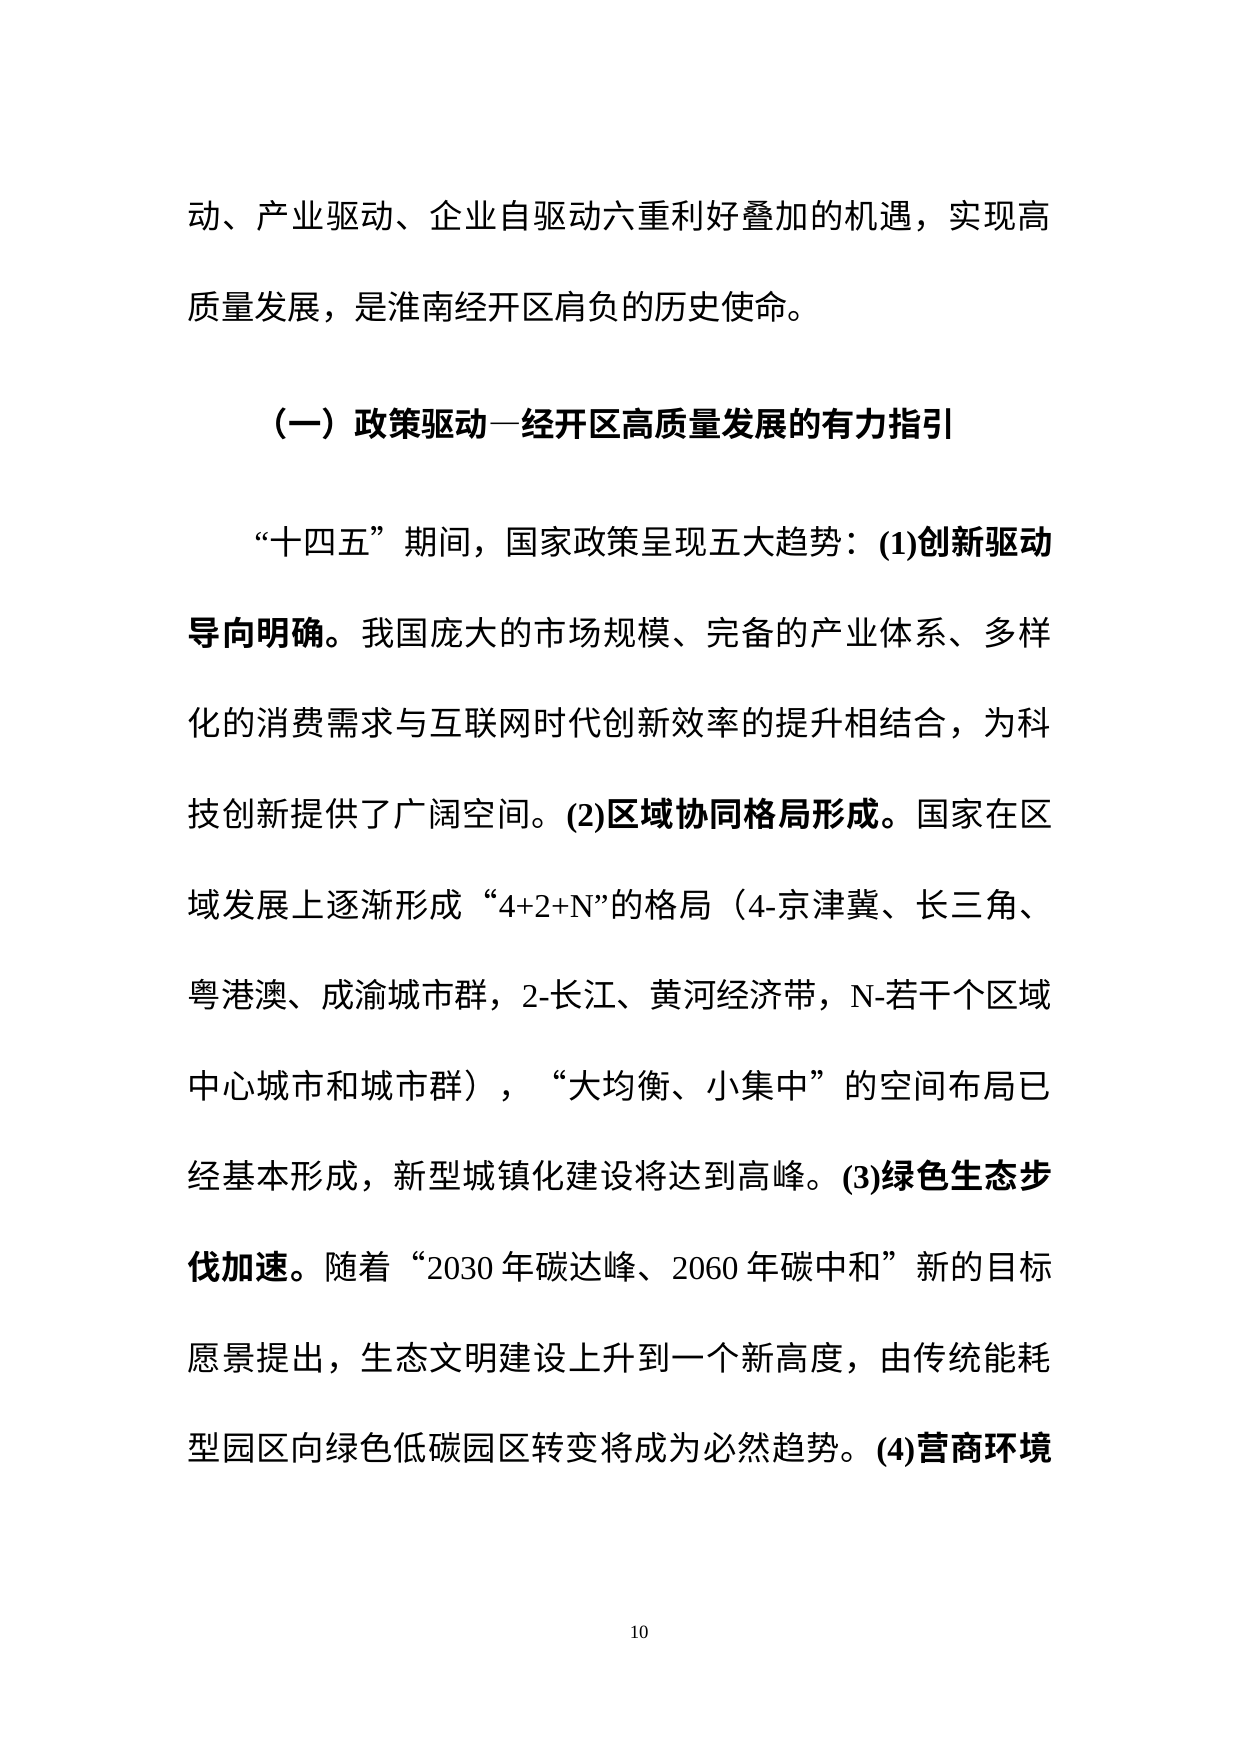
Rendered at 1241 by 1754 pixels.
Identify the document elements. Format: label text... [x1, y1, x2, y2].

subtitle （一）政策驱动—经开区高质量发展的有力指引 [187, 377, 1053, 468]
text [187, 495, 1053, 1492]
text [187, 169, 1053, 350]
